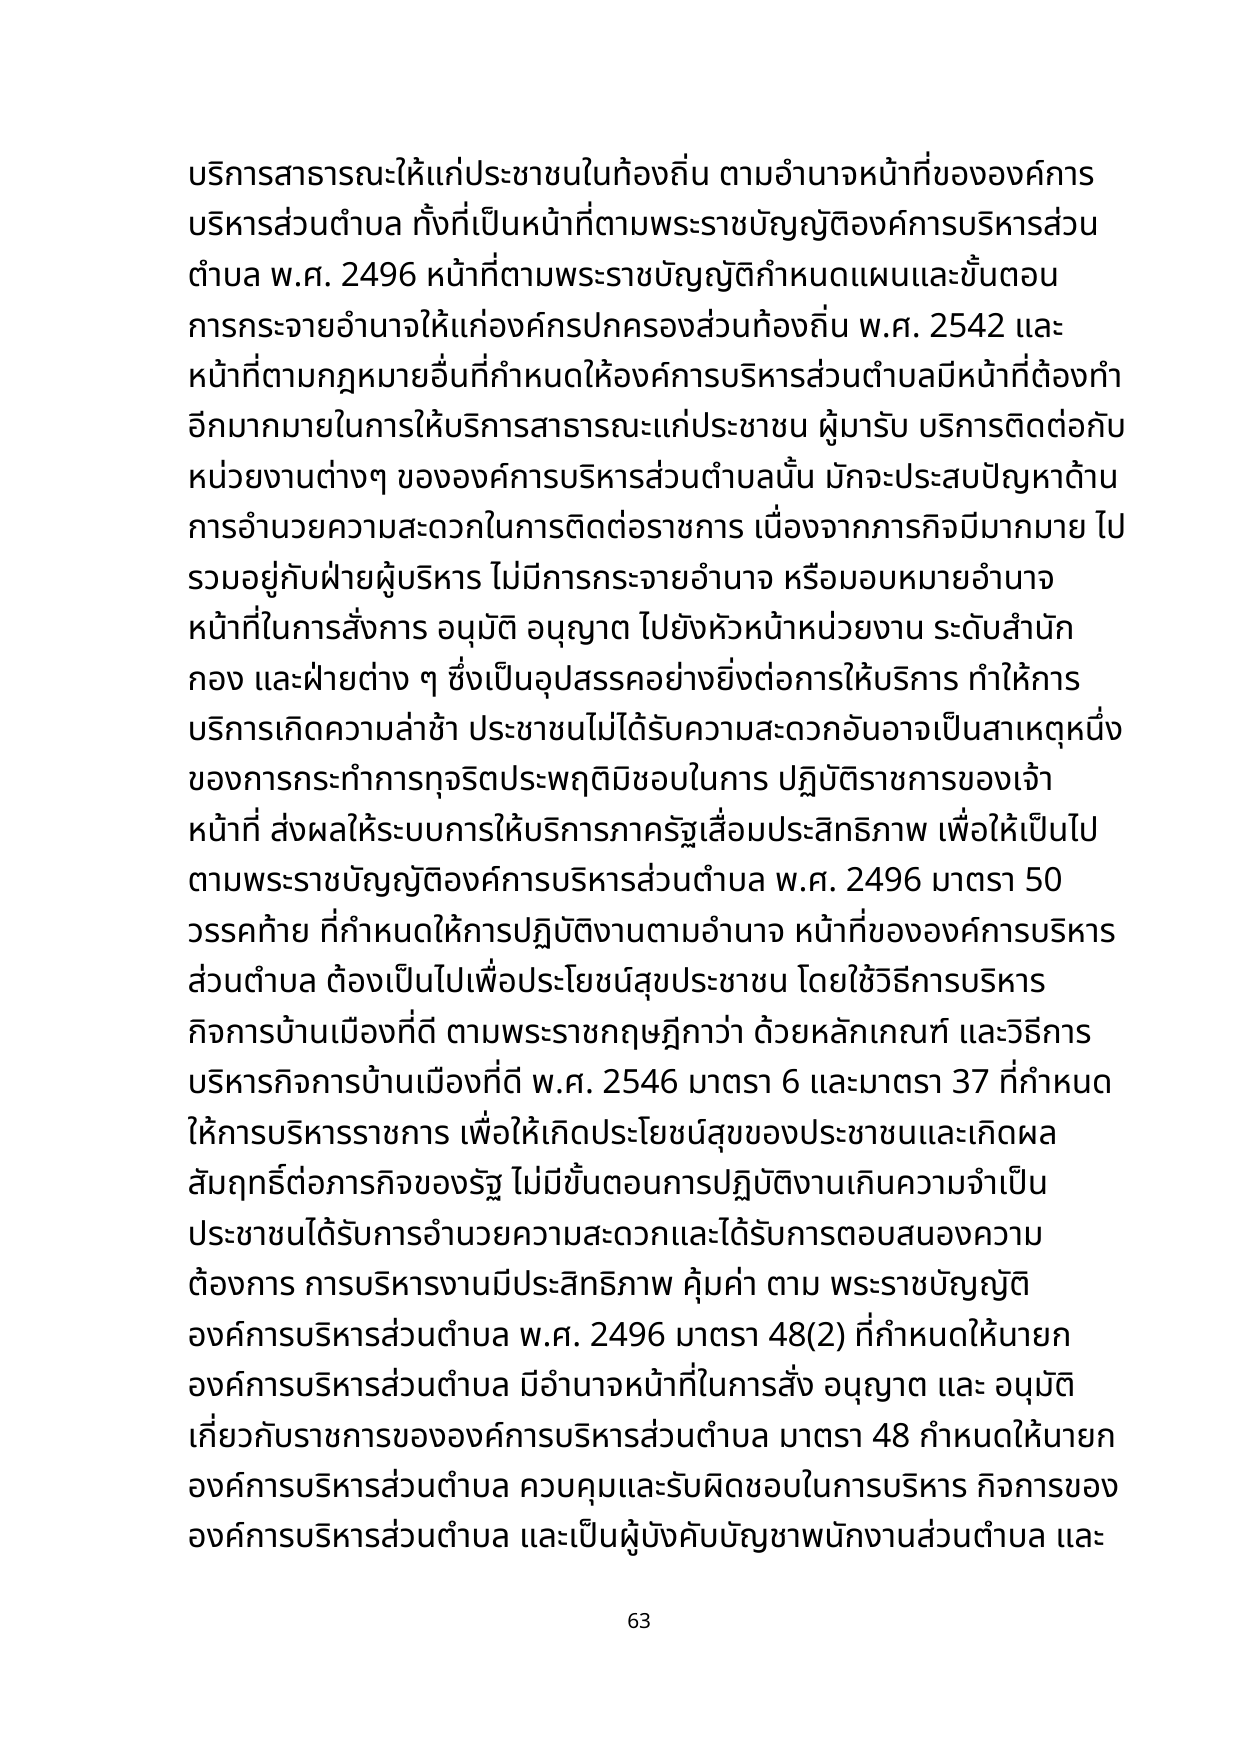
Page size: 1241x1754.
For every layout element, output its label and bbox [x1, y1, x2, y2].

text [187, 150, 1128, 1563]
